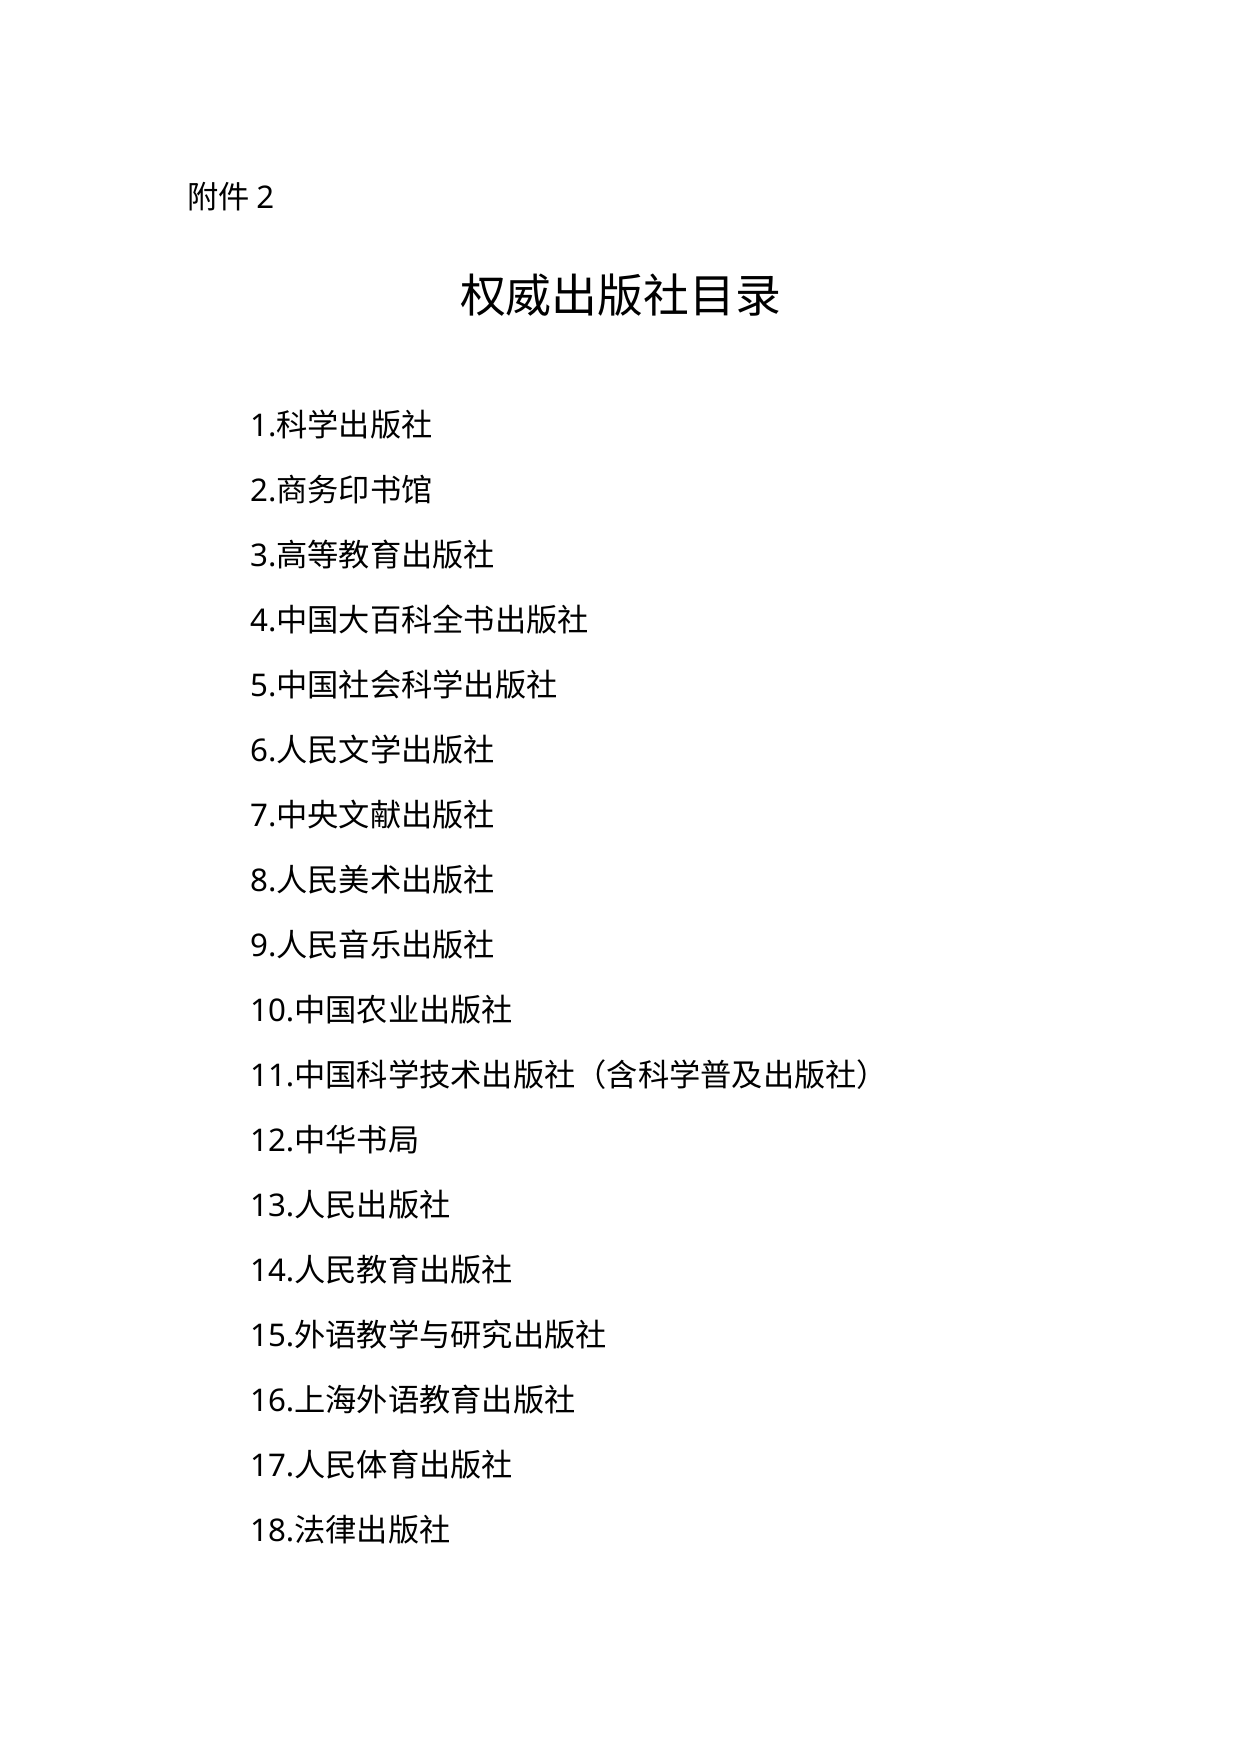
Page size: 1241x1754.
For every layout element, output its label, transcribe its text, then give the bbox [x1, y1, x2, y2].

text 14.人民教育出版社 [187, 1236, 1053, 1301]
text 5.中国社会科学出版社 [187, 651, 1053, 716]
text 12.中华书局 [187, 1106, 1053, 1171]
text 17.人民体育出版社 [187, 1431, 1053, 1496]
text 1.科学出版社 [187, 391, 1053, 456]
text 附件2 [187, 162, 1053, 227]
text 3.高等教育出版社 [187, 521, 1053, 586]
text 8.人民美术出版社 [187, 846, 1053, 911]
text 15.外语教学与研究出版社 [187, 1301, 1053, 1366]
text 11.中国科学技术出版社（含科学普及出版社） [187, 1041, 1053, 1106]
text 13.人民出版社 [187, 1171, 1053, 1236]
text 4.中国大百科全书出版社 [187, 586, 1053, 651]
text 2.商务印书馆 [187, 456, 1053, 521]
text 16.上海外语教育出版社 [187, 1366, 1053, 1431]
text 10.中国农业出版社 [187, 976, 1053, 1041]
text 7.中央文献出版社 [187, 781, 1053, 846]
text 18.法律出版社 [187, 1496, 1053, 1561]
text 权威出版社目录 [187, 259, 1053, 326]
text 9.人民音乐出版社 [187, 911, 1053, 976]
text 6.人民文学出版社 [187, 716, 1053, 781]
